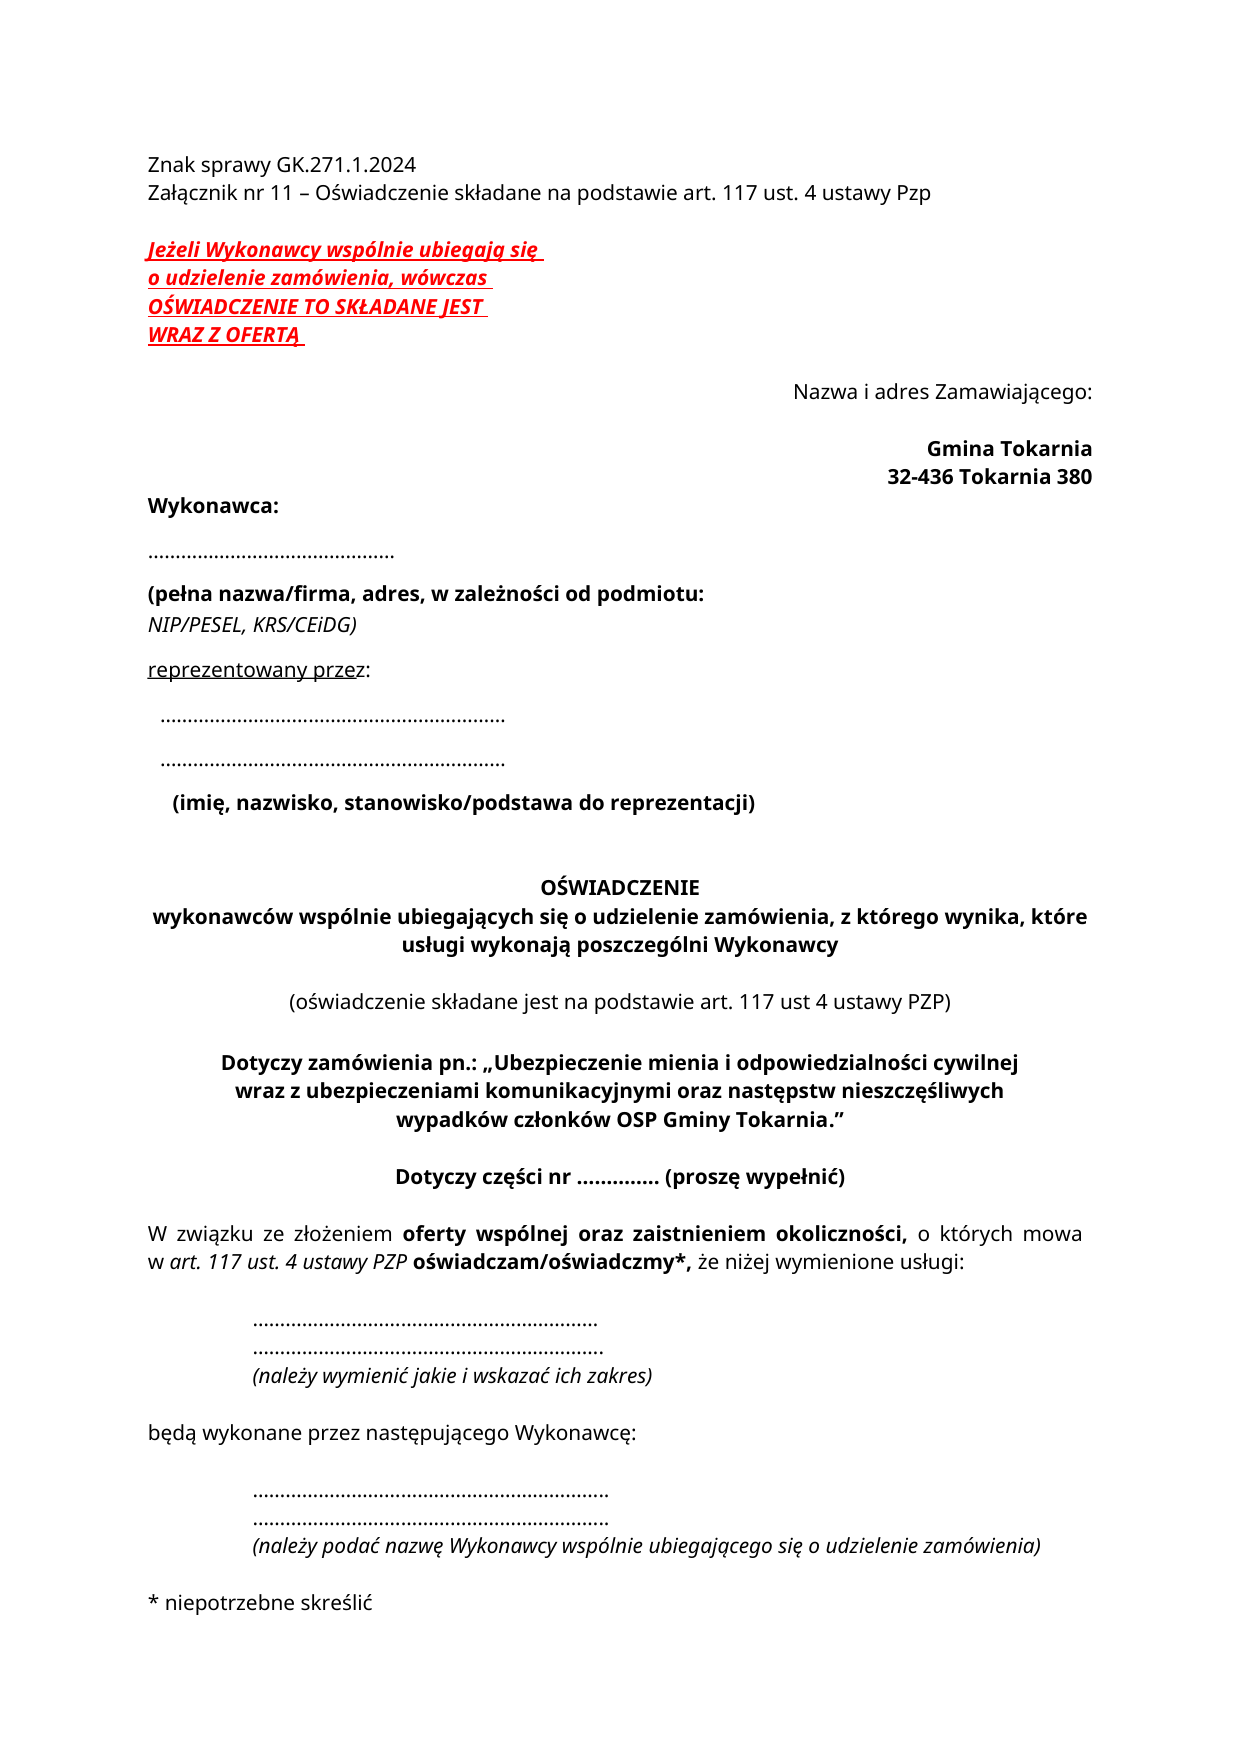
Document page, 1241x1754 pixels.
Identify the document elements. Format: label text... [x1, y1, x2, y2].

text ………………………………………………………. [252, 1332, 1093, 1361]
text ……………………………………………………… [160, 700, 1093, 728]
text ……………………………………………………….. [252, 1503, 1093, 1532]
text (należy podać nazwę Wykonawcy wspólnie ubiegającego się o udzielenie zamówienia) [252, 1532, 1093, 1560]
text wykonawców wspólnie ubiegających się o udzielenie zamówienia, z którego wynika, które usługi wykonają poszczególni Wykonawcy [148, 902, 1093, 959]
text ……………………………………………………… [160, 744, 1093, 773]
text (należy wymienić jakie i wskazać ich zakres) [252, 1361, 1093, 1389]
text ……………………………………………………… [252, 1304, 1093, 1332]
text Jeżeli Wykonawcy wspólnie ubiegają się o udzielenie zamówienia, wówczas [148, 235, 1093, 292]
text (oświadczenie składane jest na podstawie art. 117 ust 4 ustawy PZP) [148, 987, 1093, 1016]
text WRAZ Z OFERTĄ [148, 320, 1093, 349]
text reprezentowany przez: [148, 655, 1093, 683]
text Wykonawca: [148, 491, 1093, 519]
subtitle (pełna nazwa/firma, adres, w zależności od podmiotu: [148, 579, 1093, 608]
text * niepotrzebne skreślić [148, 1588, 1093, 1617]
text Załącznik nr 11 – Oświadczenie składane na podstawie art. 117 ust. 4 ustawy Pzp [148, 178, 1093, 207]
text OŚWIADCZENIE [148, 873, 1093, 902]
text ……………………………………………………….. [252, 1475, 1093, 1503]
text ……………………………………… [148, 536, 1093, 564]
subtitle Dotyczy zamówienia pn.: „Ubezpieczenie mienia i odpowiedzialności cywilnej wraz z ubezpieczeniami komunikacyjnymi oraz następstw nieszczęśliwych wypadków członków OSP Gminy Tokarnia.” [216, 1048, 1024, 1133]
text NIP/PESEL, KRS/CEiDG) [148, 610, 1093, 639]
text Nazwa i adres Zamawiającego: [148, 377, 1093, 406]
subtitle (imię, nazwisko, stanowisko/podstawa do reprezentacji) [172, 788, 1093, 816]
text będą wykonane przez następującego Wykonawcę: [148, 1418, 1093, 1446]
text Dotyczy części nr ………….. (proszę wypełnić) [148, 1162, 1093, 1190]
text OŚWIADCZENIE TO SKŁADANE JEST [148, 292, 1093, 320]
text Gmina Tokarnia [148, 434, 1093, 462]
text 32-436 Tokarnia 380 [148, 462, 1093, 491]
text W związku ze złożeniem oferty wspólnej oraz zaistnieniem okoliczności, o których mowa w art. 117 ust. 4 ustawy PZP oświadczam/oświadczmy*, że niżej wymienione usługi: [148, 1219, 1093, 1276]
text Znak sprawy GK.271.1.2024 [148, 150, 1093, 178]
